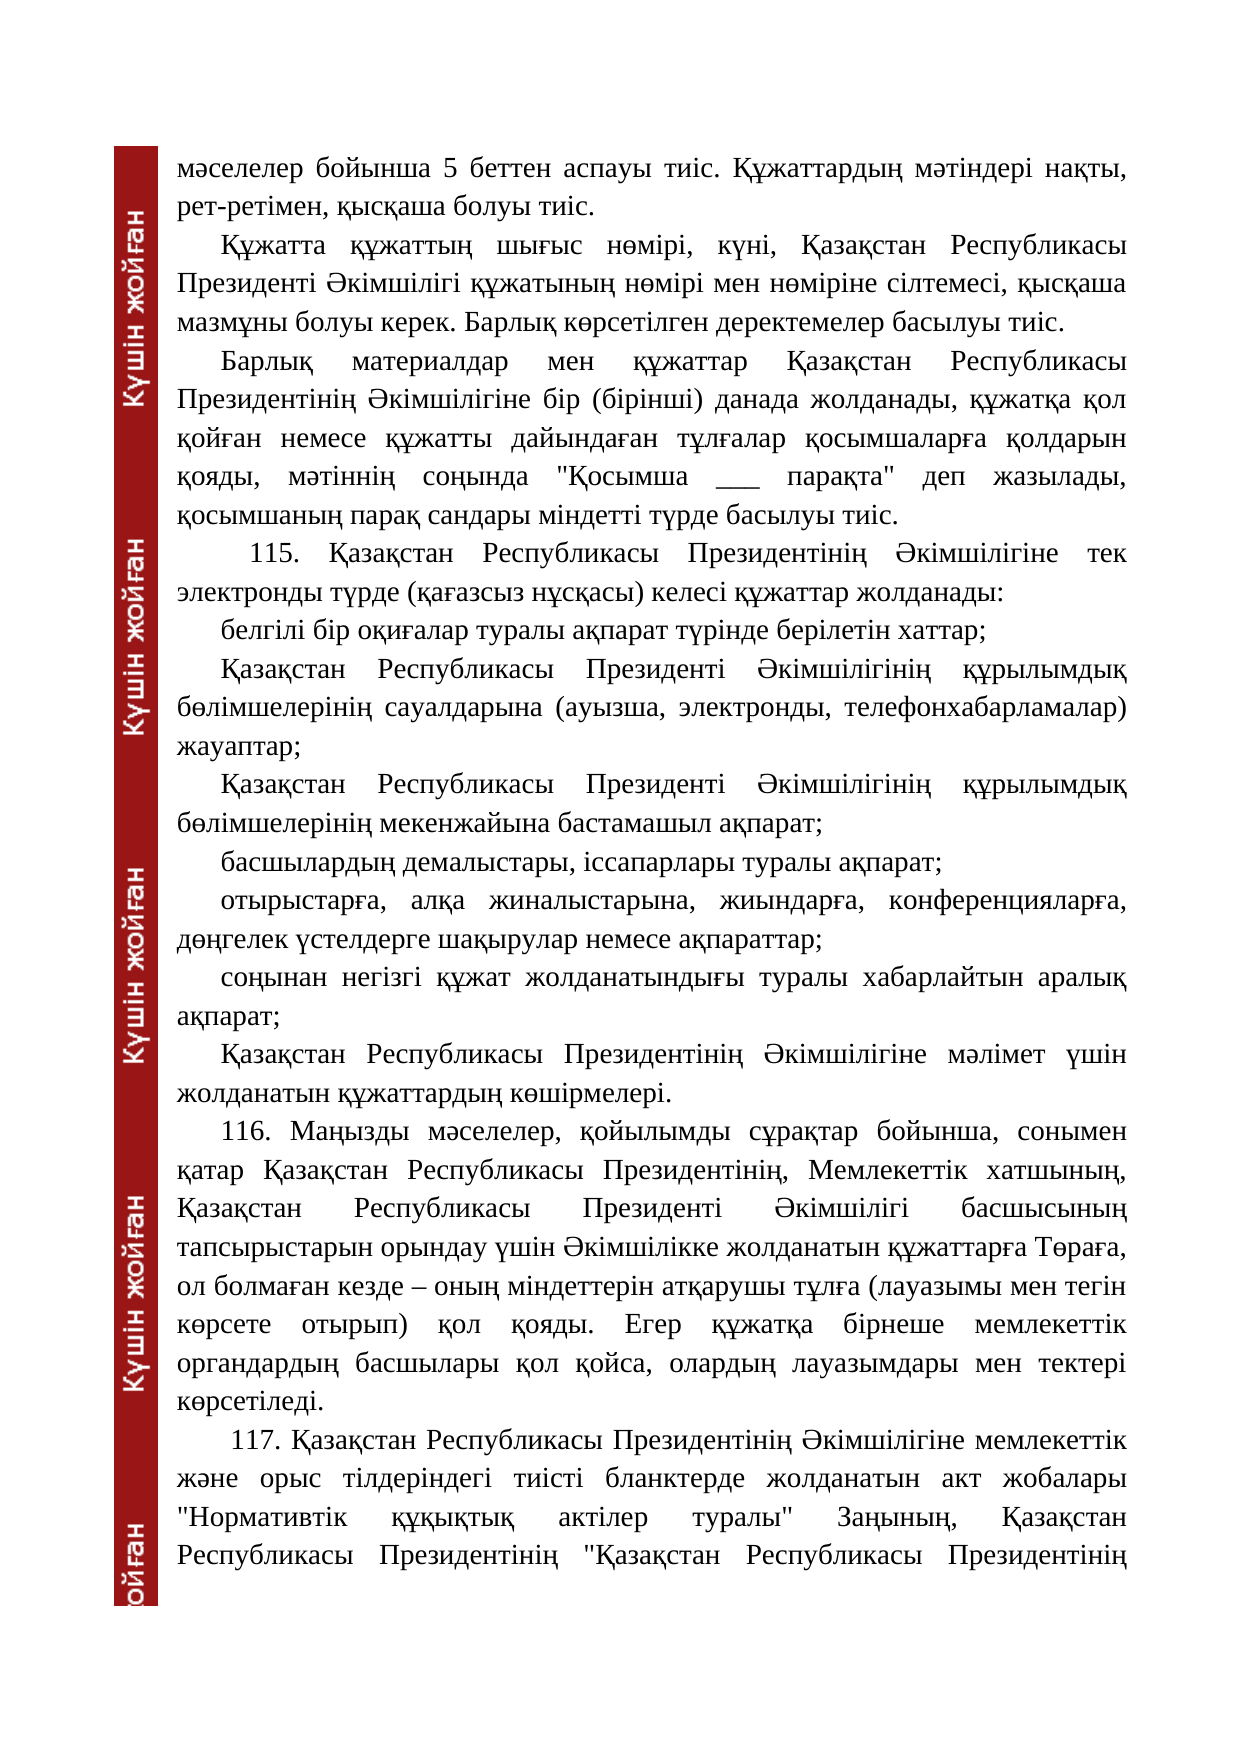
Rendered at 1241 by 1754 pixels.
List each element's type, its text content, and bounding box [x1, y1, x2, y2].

picture [114, 1108, 158, 1113]
picture [114, 762, 158, 767]
text 116. Маңызды мәселелер, қойылымды сұрақтар бойынша, сонымен қатар Қазақстан Республикасы Президентінің, Мемлекеттік хатшының, Қазақстан Республикасы Президенті Әкімшілігі басшысының тапсырыстарын орындау үшін Әкімшілікке жолданатын құжаттарға Төраға, ол болмаған кезде – оның міндеттерін атқарушы тұлға (лауазымы мен тегін көрсете отырып) қол қояды. Егер құжатқа бірнеше мемлекеттік органдардың басшылары қол қойса, олардың лауазымдары мен тектері көрсетіледі. [112, 1113, 1128, 1417]
text Қазақстан Республикасы Президентінің Әкімшілігіне мәлімет үшін жолданатын құжаттардың көшірмелері. [112, 1036, 1128, 1108]
text белгілі бір оқиғалар туралы ақпарат түрінде берілетін хаттар; [112, 612, 1128, 646]
picture [114, 607, 158, 612]
picture [114, 1031, 158, 1036]
text Құжатта құжаттың шығыс нөмірі, күні, Қазақстан Республикасы Президенті Әкімшілігі құжатының нөмірі мен нөміріне сілтемесі, қысқаша мазмұны болуы керек. Барлық көрсетілген деректемелер басылуы тиіс. [112, 227, 1128, 338]
text басшылардың демалыстары, іссапарлары туралы ақпарат; [112, 844, 1128, 877]
picture [114, 877, 158, 882]
picture [114, 222, 158, 227]
picture [114, 1571, 158, 1606]
picture [114, 646, 158, 651]
picture [114, 338, 158, 343]
picture [114, 954, 158, 959]
picture [114, 146, 158, 150]
text отырыстарға, алқа жиналыстарына, жиындарға, конференцияларға, дөңгелек үстелдерге шақырулар немесе ақпараттар; [112, 882, 1128, 954]
picture [114, 839, 158, 844]
text 115. Қазақстан Республикасы Президентінің Әкімшілігіне тек электронды түрде (қағазсыз нұсқасы) келесі құжаттар жолданады: [112, 535, 1128, 607]
text соңынан негізгі құжат жолданатындығы туралы хабарлайтын аралық ақпарат; [112, 959, 1128, 1031]
picture [114, 530, 158, 535]
text Барлық материалдар мен құжаттар Қазақстан Республикасы Президентінің Әкімшілігіне бір (бірінші) данада жолданады, құжатқа қол қойған немесе құжатты дайындаған тұлғалар қосымшаларға қолдарын қояды, мәтіннің соңында "Қосымша ___ парақта" деп жазылады, қосымшаның парақ сандары міндетті түрде басылуы тиіс. [112, 343, 1128, 530]
text Қазақстан Республикасы Президенті Әкімшілігінің құрылымдық бөлімшелерінің сауалдарына (ауызша, электронды, телефонхабарламалар) жауаптар; [112, 651, 1128, 762]
text Қазақстан Республикасы Президенті Әкімшілігінің құрылымдық бөлімшелерінің мекенжайына бастамашыл ақпарат; [112, 767, 1128, 839]
picture [114, 1417, 158, 1422]
